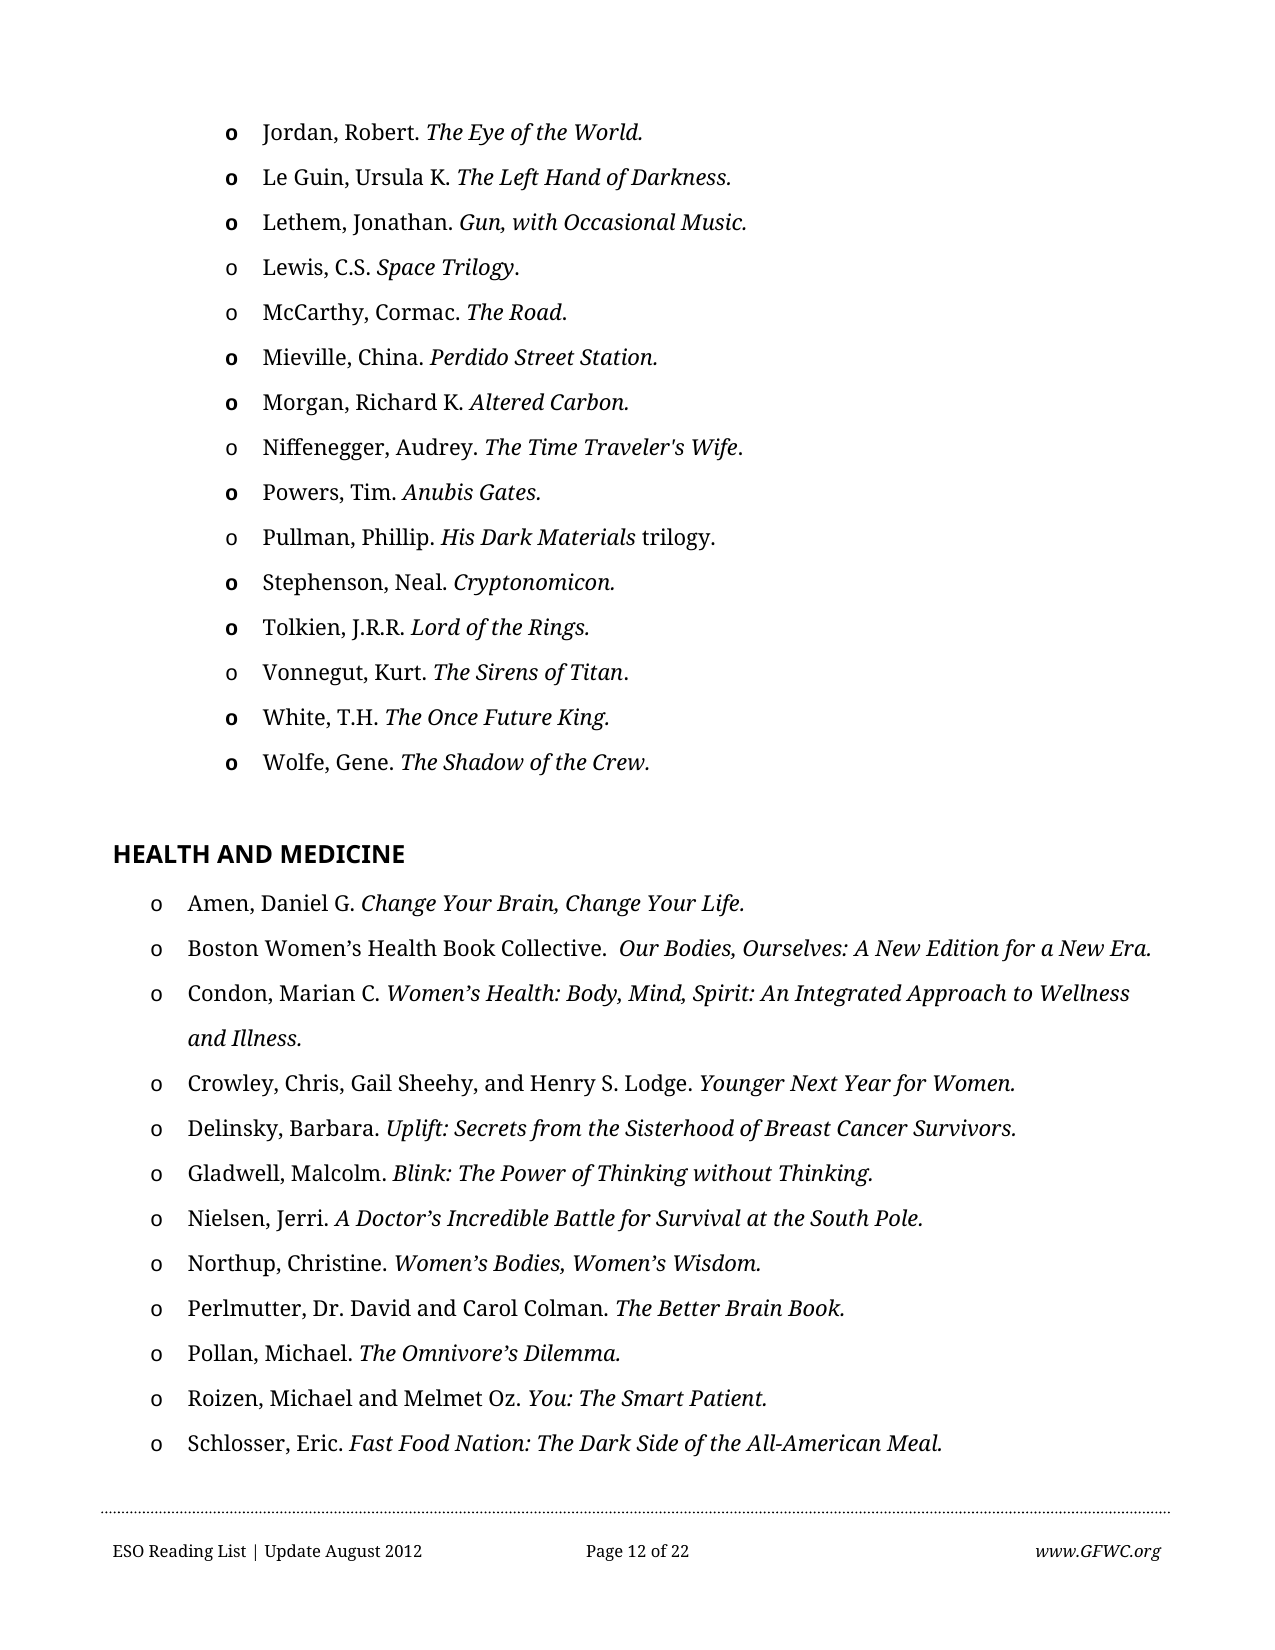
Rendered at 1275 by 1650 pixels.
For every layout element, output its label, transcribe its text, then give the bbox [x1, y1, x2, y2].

list White, T.H. The Once Future King. [225, 702, 1162, 732]
list Nielsen, Jerri. A Doctor’s Incredible Battle for Survival at the South Pole. [150, 1203, 1162, 1233]
list Le Guin, Ursula K. The Left Hand of Darkness. [225, 162, 1162, 192]
list Jordan, Robert. The Eye of the World. [225, 117, 1162, 147]
list McCarthy, Cormac. The Road. [225, 297, 1162, 327]
list Amen, Daniel G. Change Your Brain, Change Your Life. [150, 888, 1162, 918]
list Delinsky, Barbara. Uplift: Secrets from the Sisterhood of Breast Cancer Survivors. [150, 1113, 1162, 1143]
list Pollan, Michael. The Omnivore’s Dilemma. [150, 1338, 1162, 1368]
list Boston Women’s Health Book Collective. Our Bodies, Ourselves: A New Edition for a New Era. [150, 933, 1162, 963]
list Crowley, Chris, Gail Sheehy, and Henry S. Lodge. Younger Next Year for Women. [150, 1068, 1162, 1098]
list Mieville, China. Perdido Street Station. [225, 342, 1162, 372]
list Vonnegut, Kurt. The Sirens of Titan. [225, 657, 1162, 687]
list Perlmutter, Dr. David and Carol Colman. The Better Brain Book. [150, 1293, 1162, 1323]
list Northup, Christine. Women’s Bodies, Women’s Wisdom. [150, 1248, 1162, 1278]
list Pullman, Phillip. His Dark Materials trilogy. [225, 522, 1162, 552]
list Lethem, Jonathan. Gun, with Occasional Music. [225, 207, 1162, 237]
text HEALTH AND MEDICINE [112, 837, 1162, 871]
list Gladwell, Malcolm. Blink: The Power of Thinking without Thinking. [150, 1158, 1162, 1188]
list Condon, Marian C. Women’s Health: Body, Mind, Spirit: An Integrated Approach to Wellness and Illness. [150, 978, 1162, 1053]
list Niffenegger, Audrey. The Time Traveler's Wife. [225, 432, 1162, 462]
list Powers, Tim. Anubis Gates. [225, 477, 1162, 507]
list Roizen, Michael and Melmet Oz. You: The Smart Patient. [150, 1383, 1162, 1413]
list Stephenson, Neal. Cryptonomicon. [225, 567, 1162, 597]
list Tolkien, J.R.R. Lord of the Rings. [225, 612, 1162, 642]
list Lewis, C.S. Space Trilogy. [225, 252, 1162, 282]
list Wolfe, Gene. The Shadow of the Crew. [225, 747, 1162, 777]
list Morgan, Richard K. Altered Carbon. [225, 387, 1162, 417]
list Schlosser, Eric. Fast Food Nation: The Dark Side of the All-American Meal. [150, 1428, 1162, 1458]
